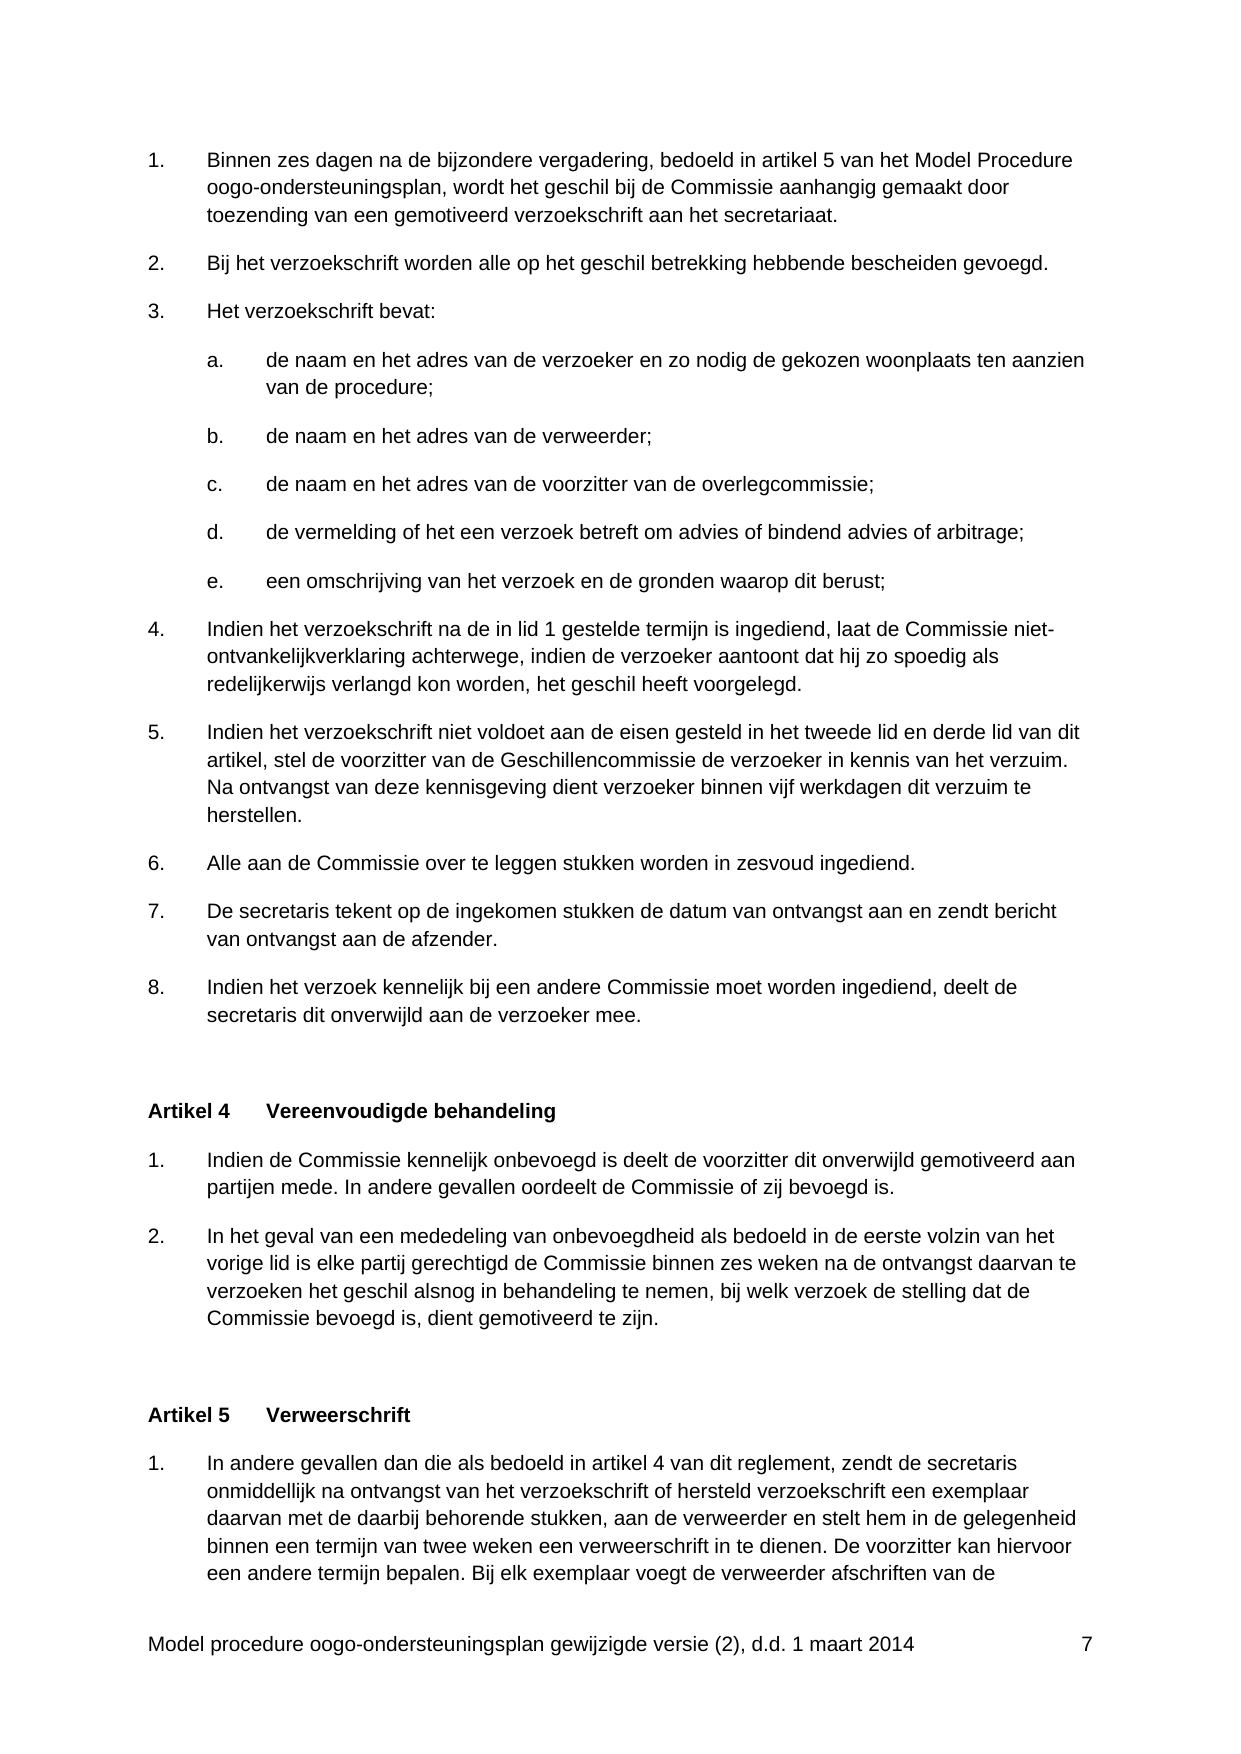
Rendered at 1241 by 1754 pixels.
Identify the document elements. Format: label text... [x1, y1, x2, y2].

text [148, 1451, 1093, 1585]
text 8. Indien het verzoek kennelijk bij een andere Commissie moet worden ingediend, deelt de secretaris dit onverwijld aan de verzoeker mee. [148, 975, 1093, 1027]
text 2. Bij het verzoekschrift worden alle op het geschil betrekking hebbende bescheiden gevoegd. [148, 251, 1093, 275]
text 6. Alle aan de Commissie over te leggen stukken worden in zesvoud ingediend. [148, 851, 1093, 875]
text Artikel 4 Vereenvoudigde behandeling [148, 1099, 1093, 1123]
text b. de naam en het adres van de verweerder; [207, 423, 1093, 447]
text 1. Indien de Commissie kennelijk onbevoegd is deelt de voorzitter dit onverwijld gemotiveerd aan partijen mede. In andere gevallen oordeelt de Commissie of zij bevoegd is. [148, 1148, 1093, 1199]
text 7. De secretaris tekent op de ingekomen stukken de datum van ontvangst aan en zendt bericht van ontvangst aan de afzender. [148, 899, 1093, 951]
text 3. Het verzoekschrift bevat: [148, 299, 1093, 323]
text a. de naam en het adres van de verzoeker en zo nodig de gekozen woonplaats ten aanzien van de procedure; [207, 348, 1093, 399]
text Artikel 5 Verweerschrift [148, 1403, 1093, 1427]
text c. de naam en het adres van de voorzitter van de overlegcommissie; [207, 472, 1093, 496]
text 5. Indien het verzoekschrift niet voldoet aan de eisen gesteld in het tweede lid en derde lid van dit artikel, stel de voorzitter van de Geschillencommissie de verzoeker in kennis van het verzuim. Na ontvangst van deze kennisgeving dient verzoeker binnen vijf werkdagen dit verzuim te herstellen. [148, 720, 1093, 827]
text 1. Binnen zes dagen na de bijzondere vergadering, bedoeld in artikel 5 van het Model Procedure oogo-ondersteuningsplan, wordt het geschil bij de Commissie aanhangig gemaakt door toezending van een gemotiveerd verzoekschrift aan het secretariaat. [148, 148, 1093, 227]
text 2. In het geval van een mededeling van onbevoegdheid als bedoeld in de eerste volzin van het vorige lid is elke partij gerechtigd de Commissie binnen zes weken na de ontvangst daarvan te verzoeken het geschil alsnog in behandeling te nemen, bij welk verzoek de stelling dat de Commissie bevoegd is, dient gemotiveerd te zijn. [148, 1223, 1093, 1330]
text e. een omschrijving van het verzoek en de gronden waarop dit berust; [207, 568, 1093, 592]
text 4. Indien het verzoekschrift na de in lid 1 gestelde termijn is ingediend, laat de Commissie niet-ontvankelijkverklaring achterwege, indien de verzoeker aantoont dat hij zo spoedig als redelijkerwijs verlangd kon worden, het geschil heeft voorgelegd. [148, 617, 1093, 696]
text d. de vermelding of het een verzoek betreft om advies of bindend advies of arbitrage; [207, 520, 1093, 544]
